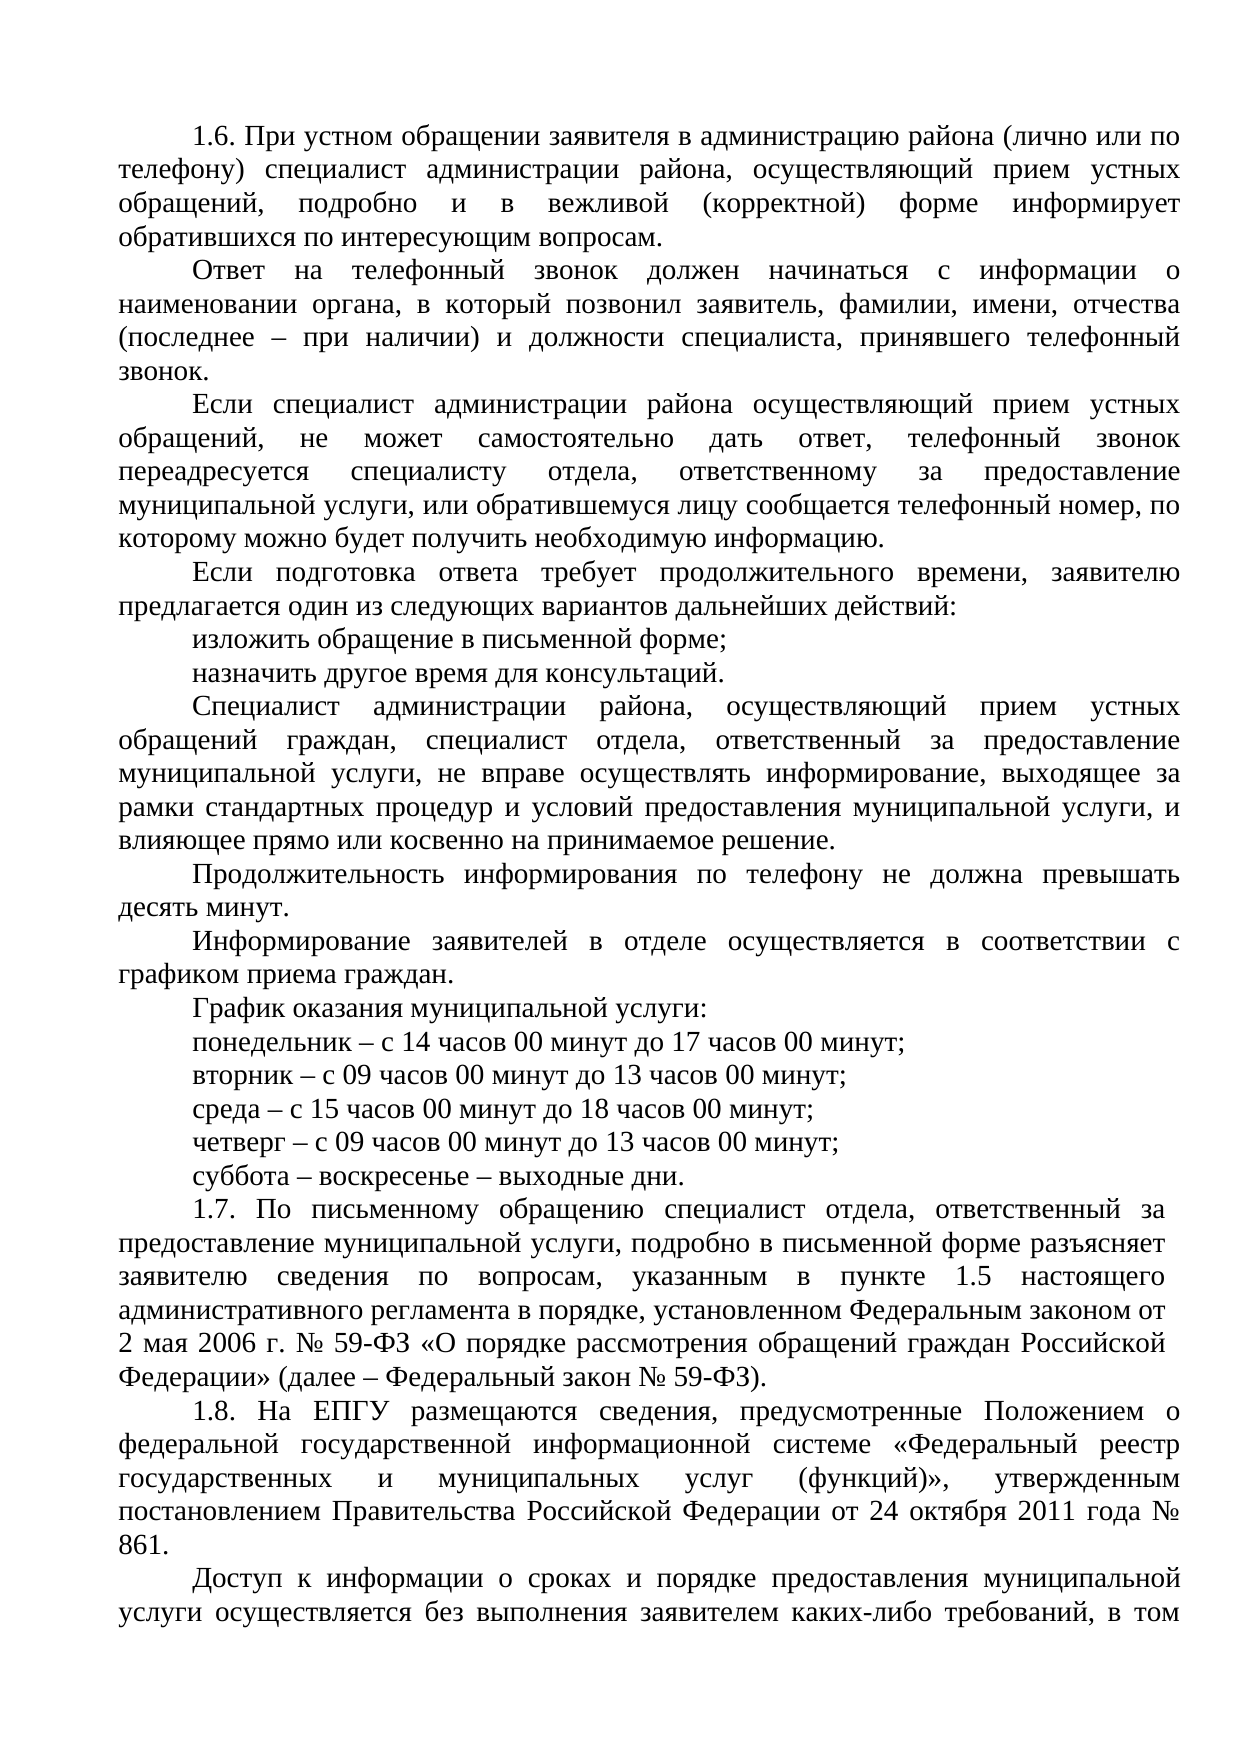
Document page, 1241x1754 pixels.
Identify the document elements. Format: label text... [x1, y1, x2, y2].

text Ответ на телефонный звонок должен начинаться с информации о наименовании органа, в который позвонил заявитель, фамилии, имени, отчества (последнее – при наличии) и должности специалиста, принявшего телефонный звонок. [118, 252, 1181, 386]
text 1.6. При устном обращении заявителя в администрацию района (лично или по телефону) специалист администрации района, осуществляющий прием устных обращений, подробно и в вежливой (корректной) форме информирует обратившихся по интересующим вопросам. [118, 118, 1181, 252]
text График оказания муниципальной услуги: [118, 990, 1166, 1024]
text вторник – с 09 часов 00 минут до 13 часов 00 минут; [118, 1057, 1166, 1091]
text 1.7. По письменному обращению специалист отдела, ответственный за предоставление муниципальной услуги, подробно в письменной форме разъясняет заявителю сведения по вопросам, указанным в пункте 1.5 настоящего административного регламента в порядке, установленном Федеральным законом от 2 мая 2006 г. № 59-ФЗ «О порядке рассмотрения обращений граждан Российской Федерации» (далее – Федеральный закон № 59-ФЗ). [118, 1191, 1166, 1393]
text Продолжительность информирования по телефону не должна превышать десять минут. [118, 856, 1181, 923]
text четверг – с 09 часов 00 минут до 13 часов 00 минут; [118, 1124, 1166, 1158]
text изложить обращение в письменной форме; [118, 621, 1181, 655]
text назначить другое время для консультаций. [118, 655, 1181, 688]
text 1.8. На ЕПГУ размещаются сведения, предусмотренные Положением о федеральной государственной информационной системе «Федеральный реестр государственных и муниципальных услуг (функций)», утвержденным постановлением Правительства Российской Федерации от 24 октября 2011 года № 861. [118, 1393, 1181, 1560]
text Информирование заявителей в отделе осуществляется в соответствии с графиком приема граждан. [118, 923, 1181, 990]
text Специалист администрации района, осуществляющий прием устных обращений граждан, специалист отдела, ответственный за предоставление муниципальной услуги, не вправе осуществлять информирование, выходящее за рамки стандартных процедур и условий предоставления муниципальной услуги, и влияющее прямо или косвенно на принимаемое решение. [118, 688, 1181, 856]
text Если подготовка ответа требует продолжительного времени, заявителю предлагается один из следующих вариантов дальнейших действий: [118, 554, 1181, 621]
text Если специалист администрации района осуществляющий прием устных обращений, не может самостоятельно дать ответ, телефонный звонок переадресуется специалисту отдела, ответственному за предоставление муниципальной услуги, или обратившемуся лицу сообщается телефонный номер, по которому можно будет получить необходимую информацию. [118, 386, 1181, 554]
text суббота – воскресенье – выходные дни. [118, 1158, 1166, 1191]
text понедельник – с 14 часов 00 минут до 17 часов 00 минут; [118, 1024, 1166, 1057]
text среда – с 15 часов 00 минут до 18 часов 00 минут; [118, 1091, 1166, 1124]
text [118, 1560, 1181, 1627]
